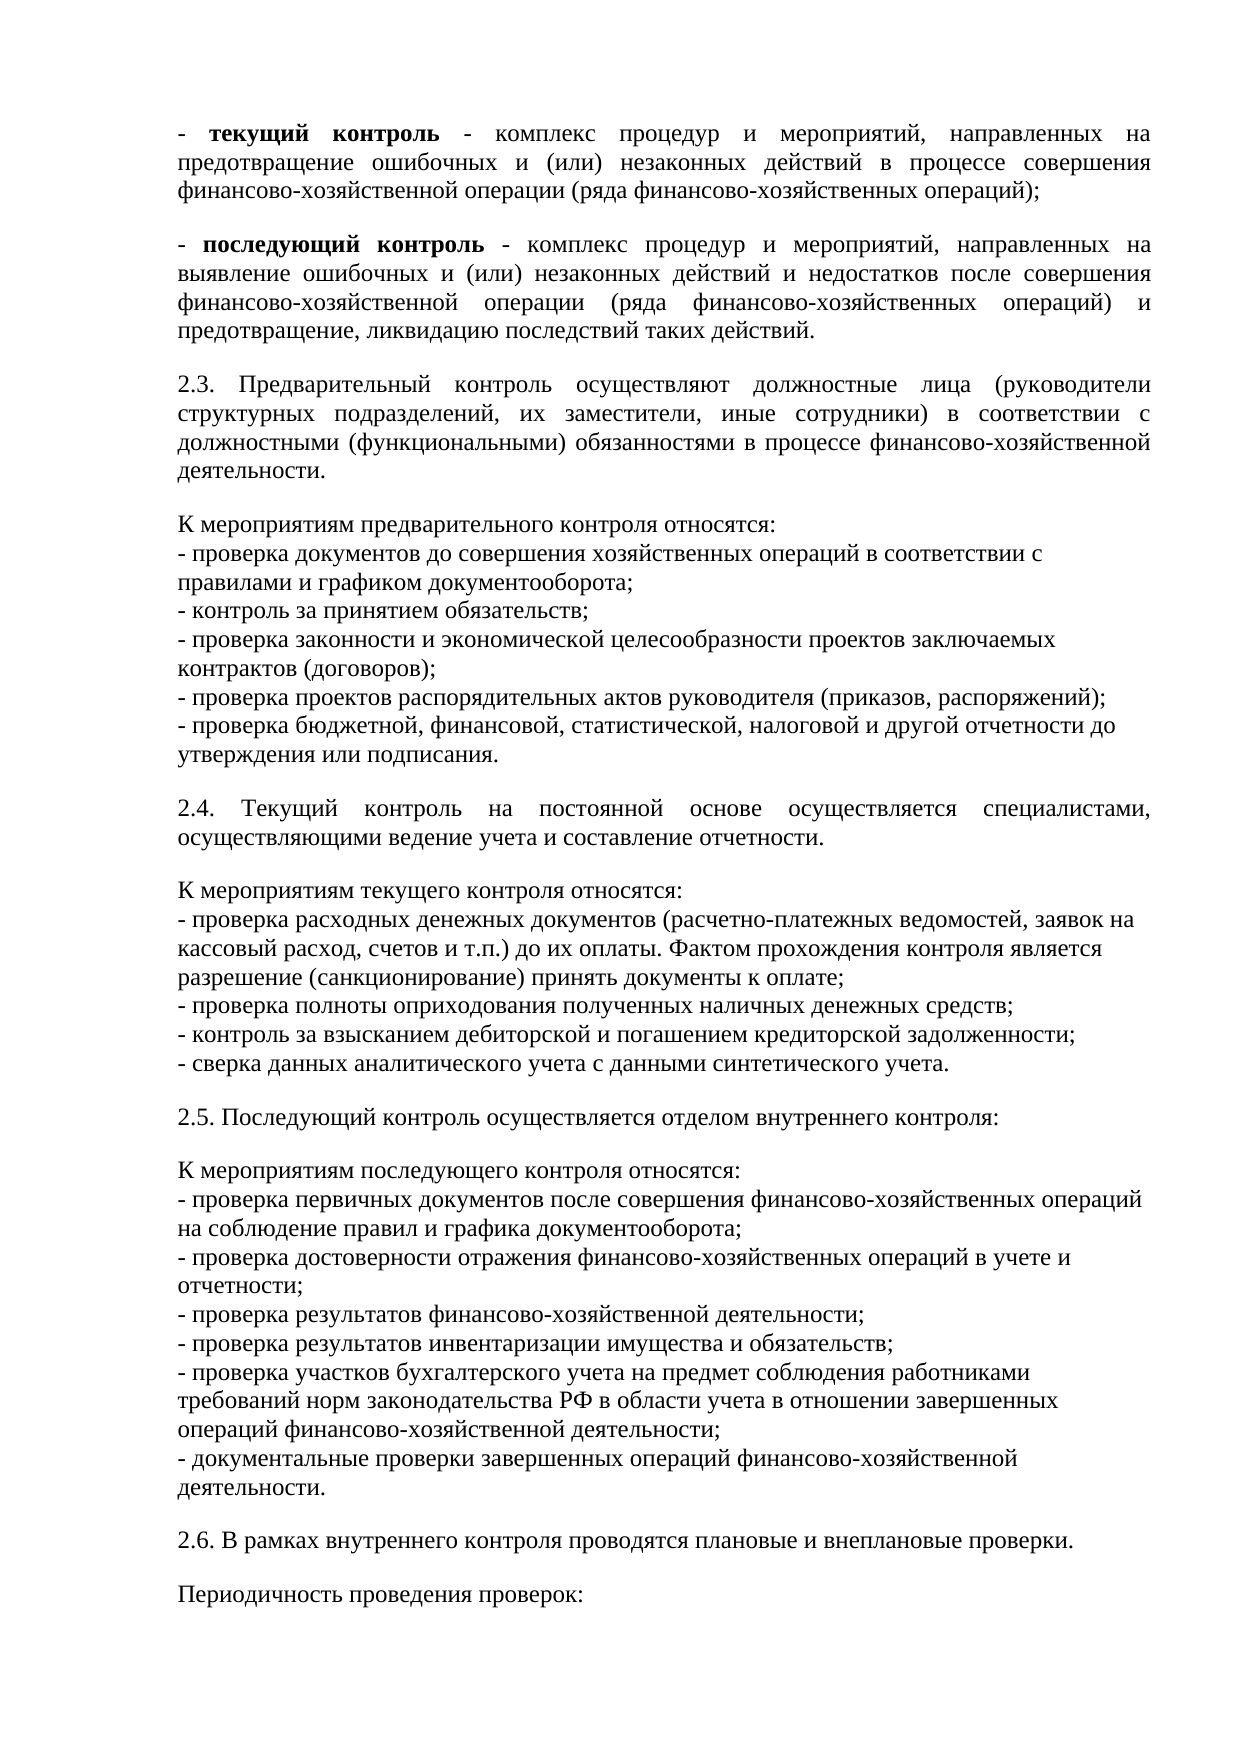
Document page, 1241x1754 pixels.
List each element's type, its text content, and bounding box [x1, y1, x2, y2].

text - проверка законности и экономической целесообразности проектов заключаемых контрактов (договоров); [177, 624, 1152, 682]
text - текущий контроль - комплекс процедур и мероприятий, направленных на предотвращение ошибочных и (или) незаконных действий в процессе совершения финансово-хозяйственной операции (ряда финансово-хозяйственных операций); [177, 118, 1152, 204]
text - проверка первичных документов после совершения финансово-хозяйственных операций на соблюдение правил и графика документооборота; [177, 1184, 1152, 1242]
text - последующий контроль - комплекс процедур и мероприятий, направленных на выявление ошибочных и (или) незаконных действий и недостатков после совершения финансово-хозяйственной операции (ряда финансово-хозяйственных операций) и предотвращение, ликвидацию последствий таких действий. [177, 229, 1152, 344]
text - контроль за принятием обязательств; [177, 596, 1152, 624]
text - проверка достоверности отражения финансово-хозяйственных операций в учете и отчетности; [177, 1242, 1152, 1299]
text - проверка расходных денежных документов (расчетно-платежных ведомостей, заявок на кассовый расход, счетов и т.п.) до их оплаты. Фактом прохождения контроля является разрешение (санкционирование) принять документы к оплате; [177, 904, 1152, 991]
text Периодичность проведения проверок: [177, 1579, 1152, 1608]
text К мероприятиям предварительного контроля относятся: [177, 509, 1152, 538]
text - проверка проектов распорядительных актов руководителя (приказов, распоряжений); [177, 682, 1152, 711]
text 2.3. Предварительный контроль осуществляют должностные лица (руководители структурных подразделений, их заместители, иные сотрудники) в соответствии с должностными (функциональными) обязанностями в процессе финансово-хозяйственной деятельности. [177, 369, 1152, 484]
text - проверка результатов инвентаризации имущества и обязательств; [177, 1328, 1152, 1357]
text 2.4. Текущий контроль на постоянной основе осуществляется специалистами, осуществляющими ведение учета и составление отчетности. [177, 793, 1152, 851]
text - контроль за взысканием дебиторской и погашением кредиторской задолженности; [177, 1019, 1152, 1048]
text - проверка полноты оприходования полученных наличных денежных средств; [177, 991, 1152, 1019]
text - проверка результатов финансово-хозяйственной деятельности; [177, 1299, 1152, 1328]
text 2.5. Последующий контроль осуществляется отделом внутреннего контроля: [177, 1102, 1152, 1131]
text - документальные проверки завершенных операций финансово-хозяйственной деятельности. [177, 1443, 1152, 1501]
text К мероприятиям последующего контроля относятся: [177, 1156, 1152, 1184]
text - сверка данных аналитического учета с данными синтетического учета. [177, 1048, 1152, 1077]
text - проверка бюджетной, финансовой, статистической, налоговой и другой отчетности до утверждения или подписания. [177, 711, 1152, 768]
text 2.6. В рамках внутреннего контроля проводятся плановые и внеплановые проверки. [177, 1526, 1152, 1554]
text - проверка документов до совершения хозяйственных операций в соответствии с правилами и графиком документооборота; [177, 538, 1152, 596]
text - проверка участков бухгалтерского учета на предмет соблюдения работниками требований норм законодательства РФ в области учета в отношении завершенных операций финансово-хозяйственной деятельности; [177, 1357, 1152, 1443]
text К мероприятиям текущего контроля относятся: [177, 876, 1152, 904]
